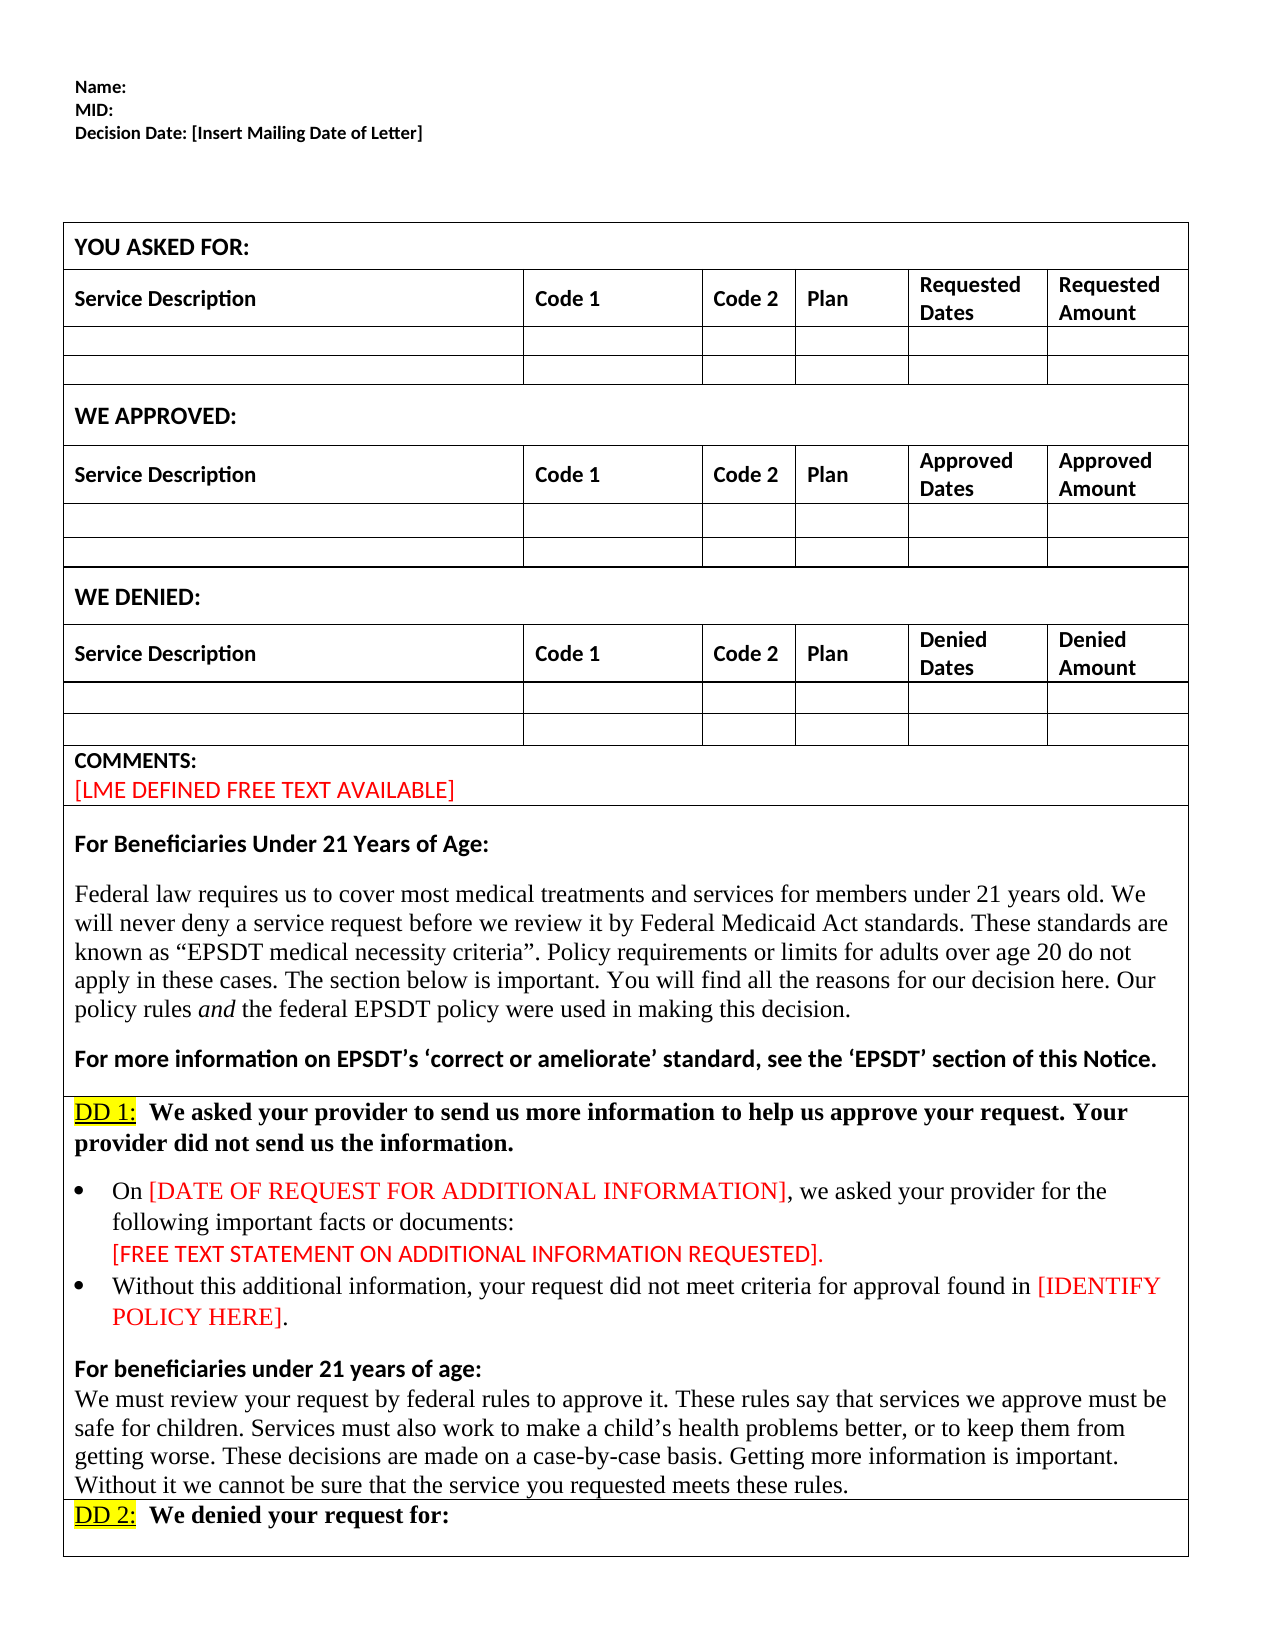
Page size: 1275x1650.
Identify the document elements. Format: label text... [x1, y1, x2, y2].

table_cell [1048, 504, 1188, 537]
table_cell [703, 327, 795, 355]
table_cell For Beneficiaries Under 21 Years of Age: Federal law requires us to cover most medical treatments and services for members under 21 years old. We will never deny a service request before we review it by Federal Medicaid Act standards. These standards are known as “EPSDT medical necessity criteria”. Policy requirements or limits for adults over age 20 do not apply in these cases. The section below is important. You will find all the reasons for our decision here. Our policy rules and the federal EPSDT policy were used in making this decision. For more information on EPSDT’s ‘correct or ameliorate’ standard, see the ‘EPSDT’ section of this Notice. [64, 806, 1188, 1096]
table_cell [909, 356, 1047, 384]
table_cell [909, 504, 1047, 537]
table_cell Denied Amount [1048, 625, 1188, 681]
table_cell WE APPROVED: [64, 385, 1188, 445]
table_cell [524, 504, 702, 537]
table_cell [64, 714, 523, 745]
table_cell [703, 356, 795, 384]
table_cell [796, 356, 908, 384]
table_header YOU ASKED FOR: [64, 223, 1188, 269]
table_cell [64, 327, 523, 355]
table_cell Code 2 [703, 446, 795, 502]
table_cell [524, 683, 702, 713]
table_cell [703, 683, 795, 713]
table_cell Plan [796, 446, 908, 502]
table_cell [64, 504, 523, 537]
table_cell [1048, 538, 1188, 566]
table_cell DD 1: We asked your provider to send us more information to help us approve your request. Your provider did not send us the information. On [DATE OF REQUEST FOR ADDITIONAL INFORMATION], we asked your provider for the following important facts or documents: [FREE TEXT STATEMENT ON ADDITIONAL INFORMATION REQUESTED]. Without this additional information, your request did not meet criteria for approval found in [IDENTIFY POLICY HERE]. For beneficiaries under 21 years of age: We must review your request by federal rules to approve it. These rules say that services we approve must be safe for children. Services must also work to make a child’s health problems better, or to keep them from getting worse. These decisions are made on a case-by-case basis. Getting more information is important. Without it we cannot be sure that the service you requested meets these rules. [64, 1097, 1188, 1499]
table_cell [909, 683, 1047, 713]
table_cell Requested Dates [909, 270, 1047, 326]
table_cell [524, 538, 702, 566]
table_cell [64, 356, 523, 384]
table_cell Service Description [64, 625, 523, 681]
table_cell [796, 538, 908, 566]
table_cell [909, 327, 1047, 355]
table_cell [796, 714, 908, 745]
table_cell [524, 356, 702, 384]
table_cell Code 1 [524, 270, 702, 326]
table_cell [524, 714, 702, 745]
table_cell Requested Amount [1048, 270, 1188, 326]
table_cell [1048, 327, 1188, 355]
table_cell [703, 538, 795, 566]
table_cell [1048, 714, 1188, 745]
table_cell [64, 538, 523, 566]
table_cell Approved Dates [909, 446, 1047, 502]
table_cell Service Description [64, 270, 523, 326]
table_cell [703, 504, 795, 537]
table_cell [909, 538, 1047, 566]
table_cell [1048, 683, 1188, 713]
table_cell [1048, 356, 1188, 384]
table_cell [64, 683, 523, 713]
table_cell [524, 327, 702, 355]
table_cell Approved Amount [1048, 446, 1188, 502]
table_cell [909, 714, 1047, 745]
table_cell Denied Dates [909, 625, 1047, 681]
table_cell Code 1 [524, 625, 702, 681]
table_cell Plan [796, 625, 908, 681]
table_cell Code 2 [703, 270, 795, 326]
table_cell [796, 504, 908, 537]
table_cell Plan [796, 270, 908, 326]
table_cell [703, 714, 795, 745]
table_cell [64, 1500, 1188, 1556]
table_cell Code 2 [703, 625, 795, 681]
table_cell Service Description [64, 446, 523, 502]
table_cell WE DENIED: [64, 568, 1188, 624]
table_cell [796, 327, 908, 355]
table_cell COMMENTS: [LME DEFINED FREE TEXT AVAILABLE] [64, 746, 1188, 805]
table_cell [796, 683, 908, 713]
table_cell Code 1 [524, 446, 702, 502]
